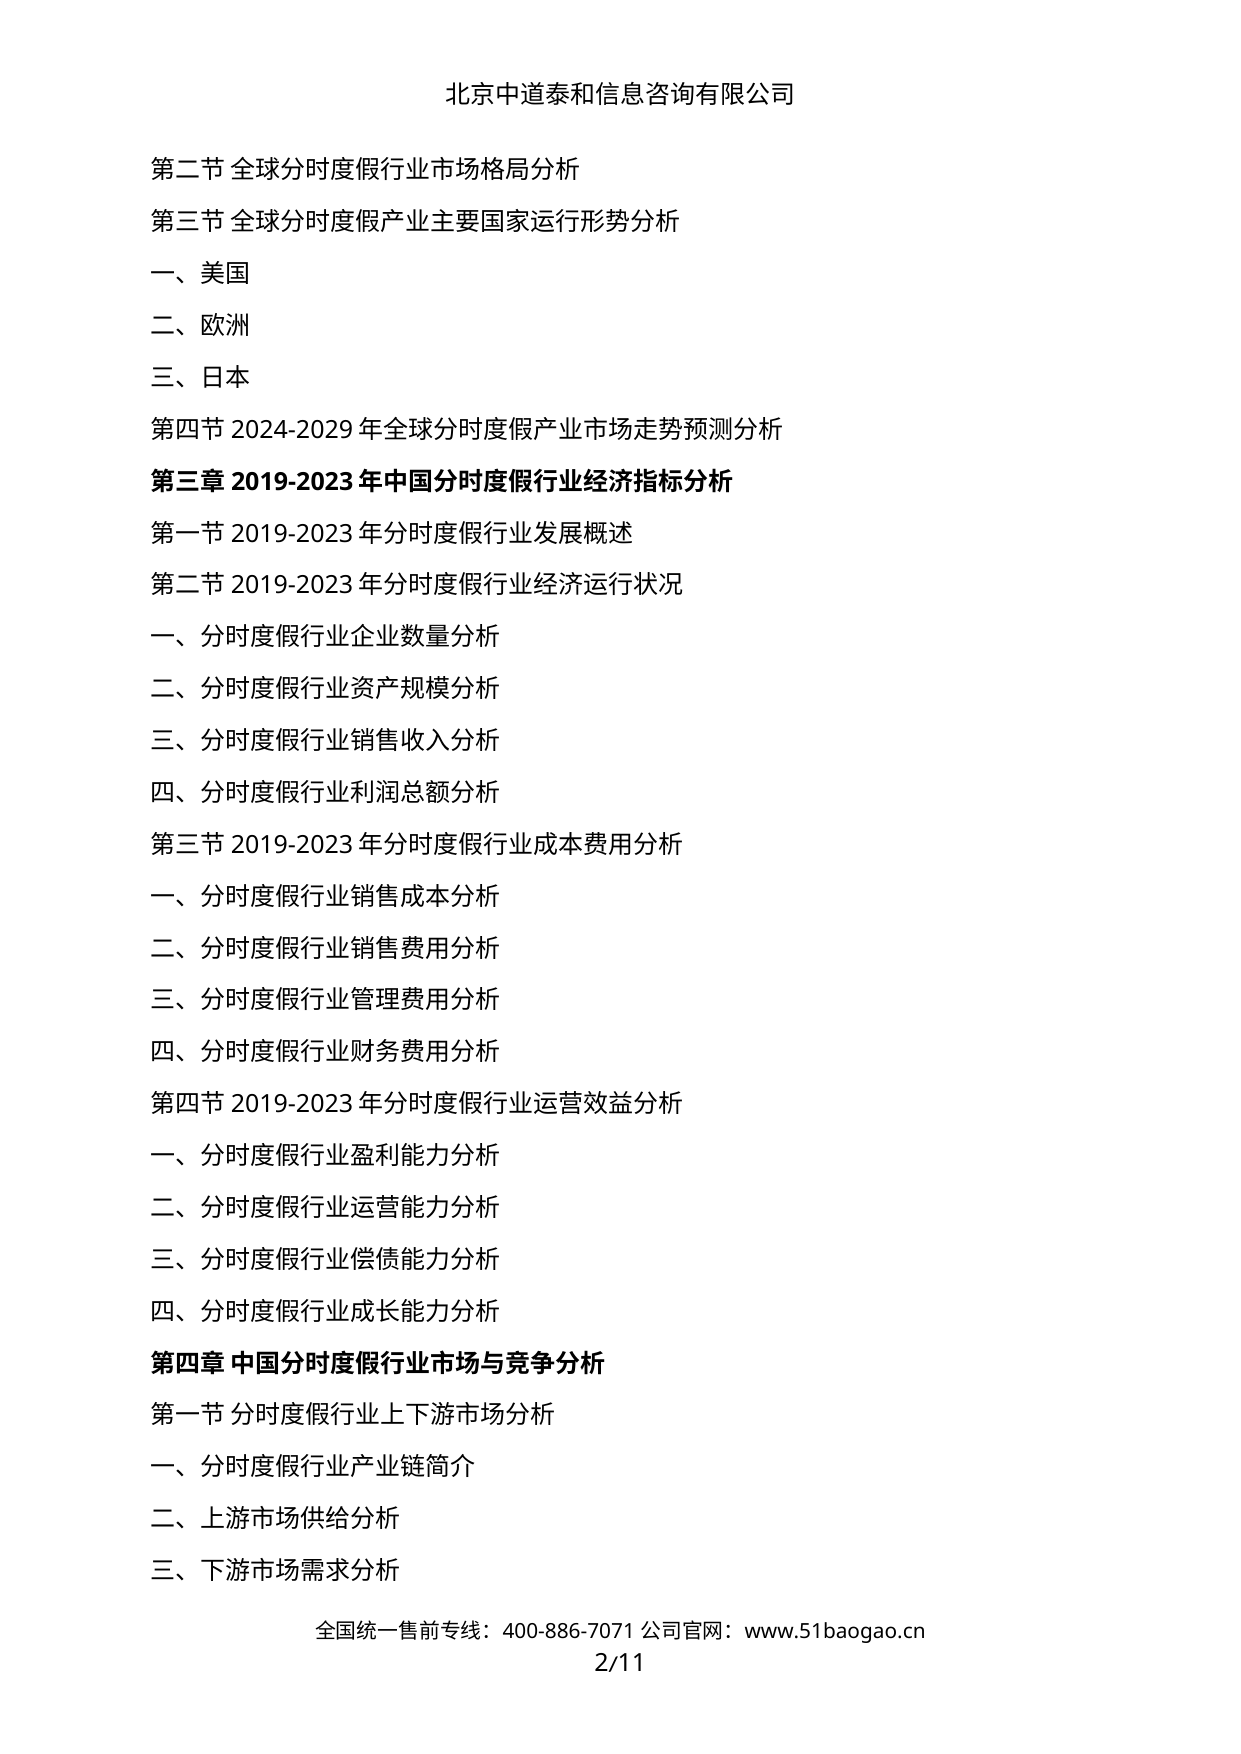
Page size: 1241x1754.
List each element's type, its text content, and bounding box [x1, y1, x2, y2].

text 第四节 2024-2029年全球分时度假产业市场走势预测分析 [150, 409, 1090, 446]
text 第二节 2019-2023年分时度假行业经济运行状况 [150, 565, 1090, 601]
text 第一节 分时度假行业上下游市场分析 [150, 1395, 1090, 1431]
text 第三节 2019-2023年分时度假行业成本费用分析 [150, 824, 1090, 861]
text 二、欧洲 [150, 306, 1090, 342]
text 四、分时度假行业利润总额分析 [150, 772, 1090, 809]
text 二、分时度假行业资产规模分析 [150, 669, 1090, 705]
text 三、分时度假行业管理费用分析 [150, 980, 1090, 1016]
text 一、分时度假行业盈利能力分析 [150, 1136, 1090, 1172]
text 四、分时度假行业成长能力分析 [150, 1291, 1090, 1327]
text 二、分时度假行业销售费用分析 [150, 928, 1090, 964]
text 三、分时度假行业销售收入分析 [150, 721, 1090, 757]
text 第三章 2019-2023年中国分时度假行业经济指标分析 [150, 461, 1090, 497]
text 一、分时度假行业企业数量分析 [150, 617, 1090, 653]
text 第四章 中国分时度假行业市场与竞争分析 [150, 1343, 1090, 1379]
text 三、分时度假行业偿债能力分析 [150, 1239, 1090, 1276]
text 二、上游市场供给分析 [150, 1499, 1090, 1535]
text 三、下游市场需求分析 [150, 1551, 1090, 1587]
text 一、分时度假行业产业链简介 [150, 1447, 1090, 1483]
text 二、分时度假行业运营能力分析 [150, 1187, 1090, 1224]
text 三、日本 [150, 357, 1090, 394]
text 第三节 全球分时度假产业主要国家运行形势分析 [150, 202, 1090, 238]
text 第一节 2019-2023年分时度假行业发展概述 [150, 513, 1090, 549]
text 一、美国 [150, 254, 1090, 290]
text 四、分时度假行业财务费用分析 [150, 1032, 1090, 1068]
text 第四节 2019-2023年分时度假行业运营效益分析 [150, 1084, 1090, 1120]
text 第二节 全球分时度假行业市场格局分析 [150, 150, 1090, 186]
text 一、分时度假行业销售成本分析 [150, 876, 1090, 912]
